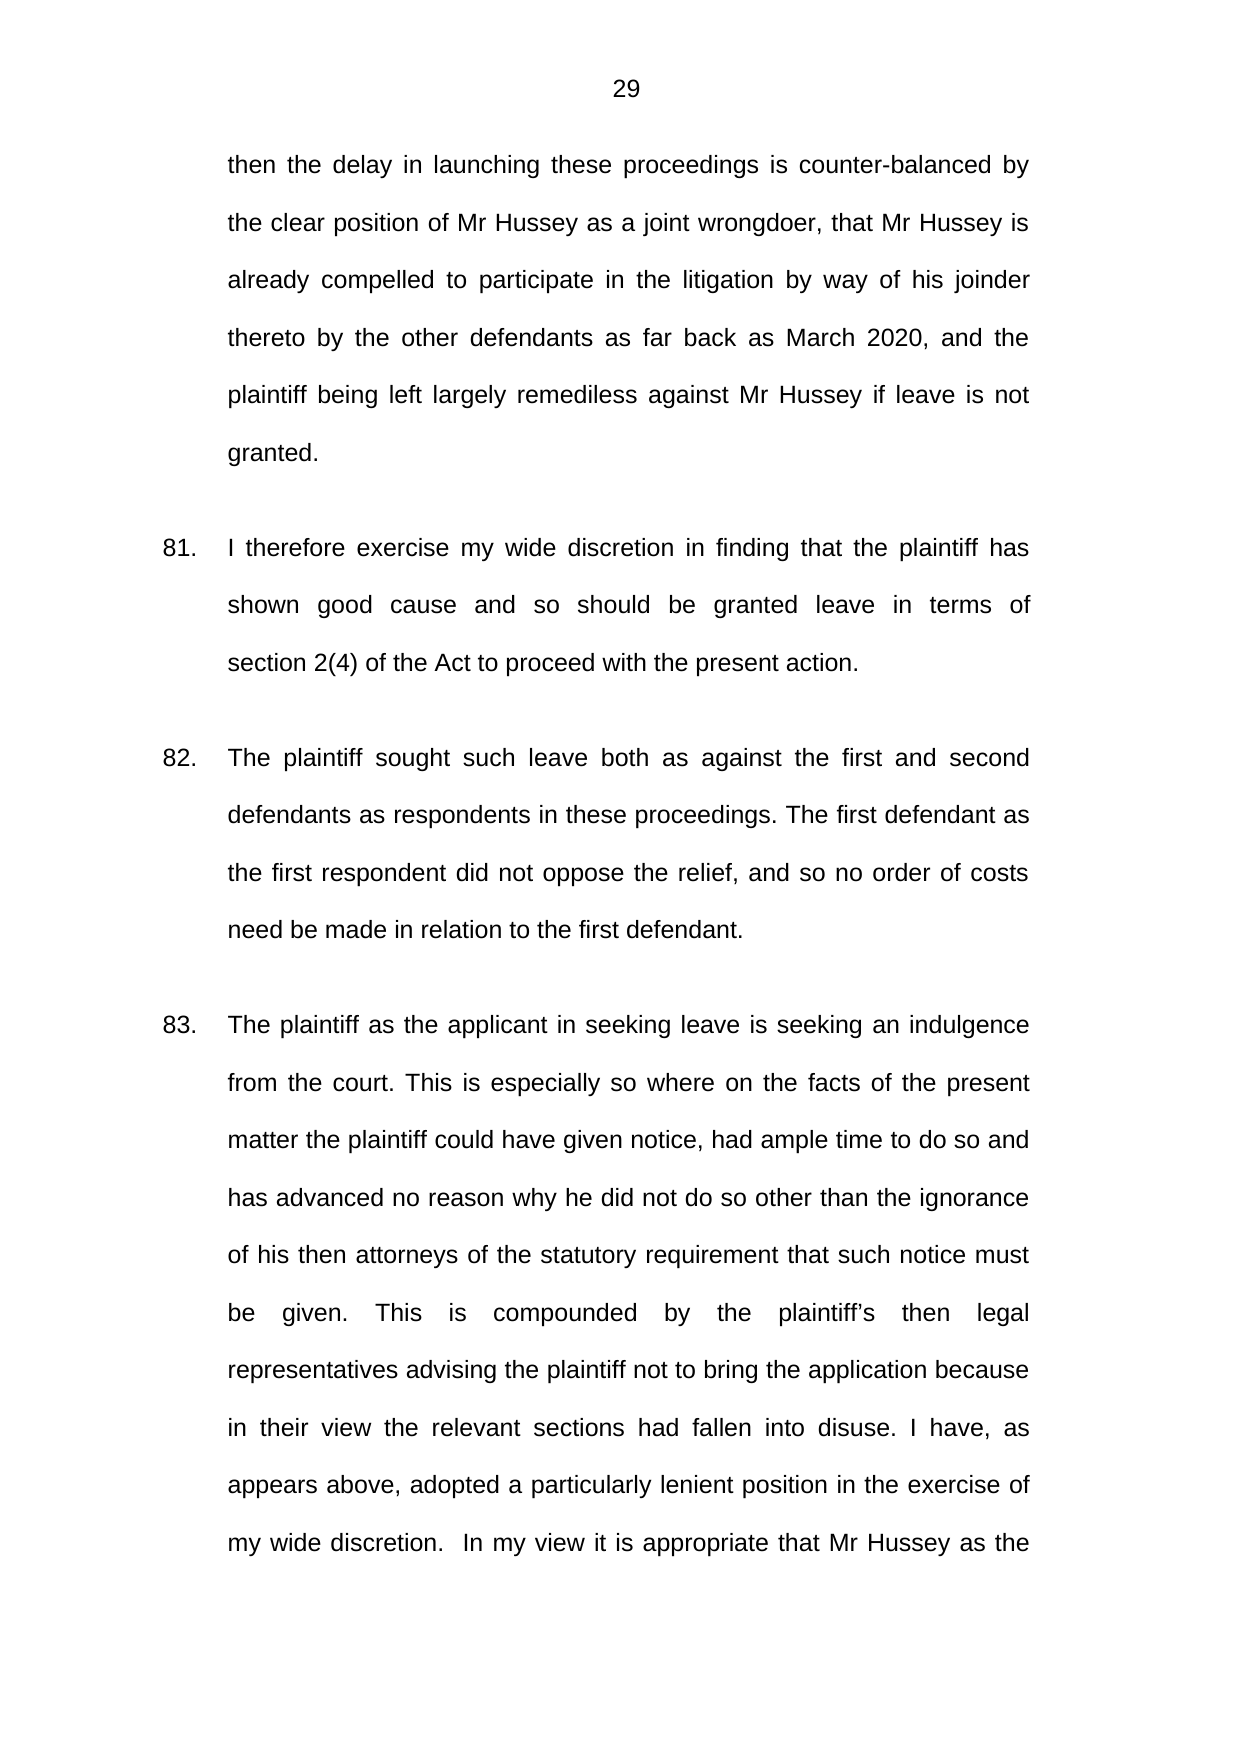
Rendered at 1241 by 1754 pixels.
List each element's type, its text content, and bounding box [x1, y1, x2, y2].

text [162, 1010, 1031, 1556]
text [162, 150, 1031, 466]
text 81. I therefore exercise my wide discretion in finding that the plaintiff has shown good cause and so should be granted leave in terms of section 2(4) of the Act to proceed with the present action. [162, 532, 1031, 676]
text 82. The plaintiff sought such leave both as against the first and second defendants as respondents in these proceedings. The first defendant as the first respondent did not oppose the relief, and so no order of costs need be made in relation to the first defendant. [162, 742, 1031, 944]
